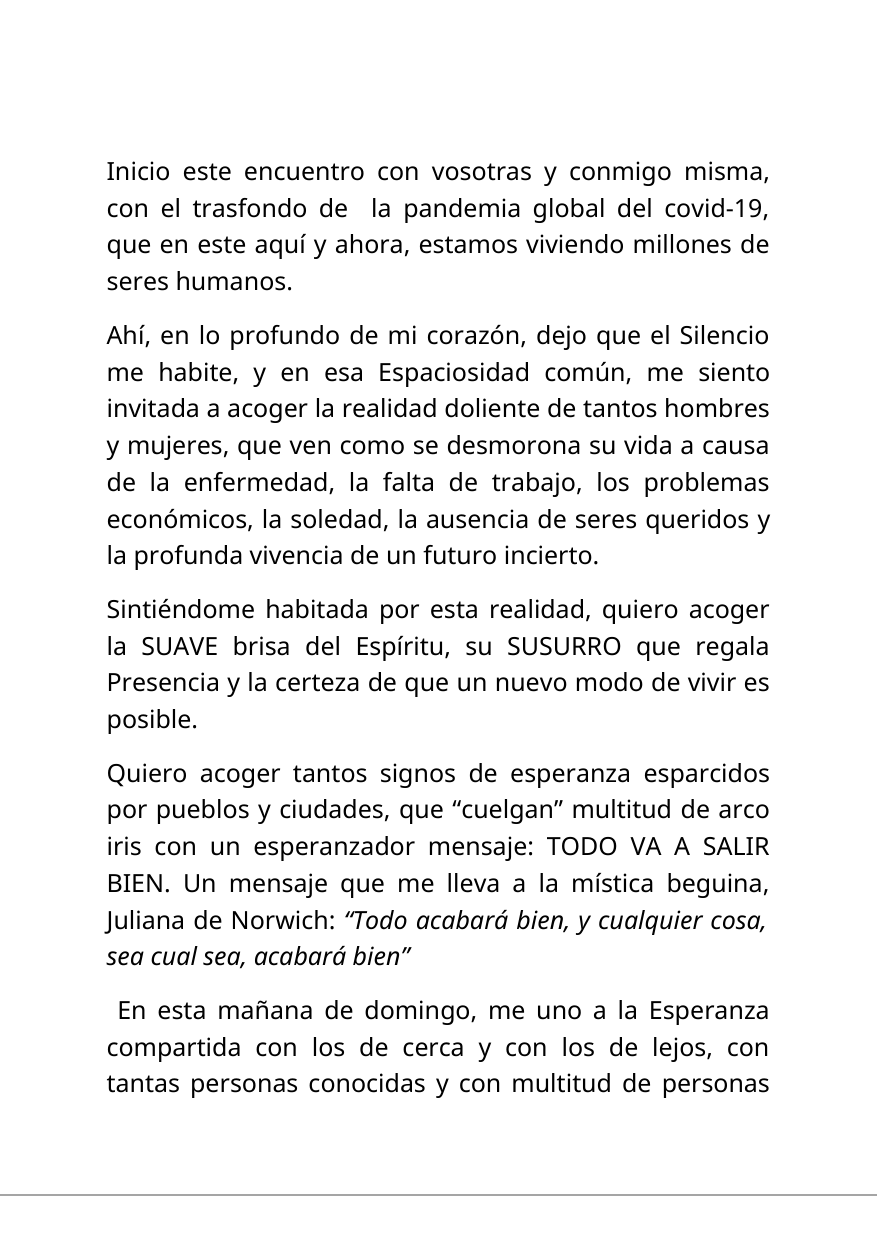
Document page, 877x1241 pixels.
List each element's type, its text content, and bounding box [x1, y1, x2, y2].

text Sintiéndome habitada por esta realidad, quiero acoger la SUAVE brisa del Espíritu, su SUSURRO que regala Presencia y la certeza de que un nuevo modo de vivir es posible. [106, 591, 771, 736]
text Quiero acoger tantos signos de esperanza esparcidos por pueblos y ciudades, que “cuelgan” multitud de arco iris con un esperanzador mensaje: TODO VA A SALIR BIEN. Un mensaje que me lleva a la mística beguina, Juliana de Norwich: “Todo acabará bien, y cualquier cosa, sea cual sea, acabará bien” [106, 755, 771, 973]
text Ahí, en lo profundo de mi corazón, dejo que el Silencio me habite, y en esa Espaciosidad común, me siento invitada a acoger la realidad doliente de tantos hombres y mujeres, que ven como se desmorona su vida a causa de la enfermedad, la falta de trabajo, los problemas económicos, la soledad, la ausencia de seres queridos y la profunda vivencia de un futuro incierto. [106, 317, 771, 572]
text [106, 992, 771, 1100]
text Inicio este encuentro con vosotras y conmigo misma, con el trasfondo de la pandemia global del covid-19, que en este aquí y ahora, estamos viviendo millones de seres humanos. [106, 154, 771, 298]
